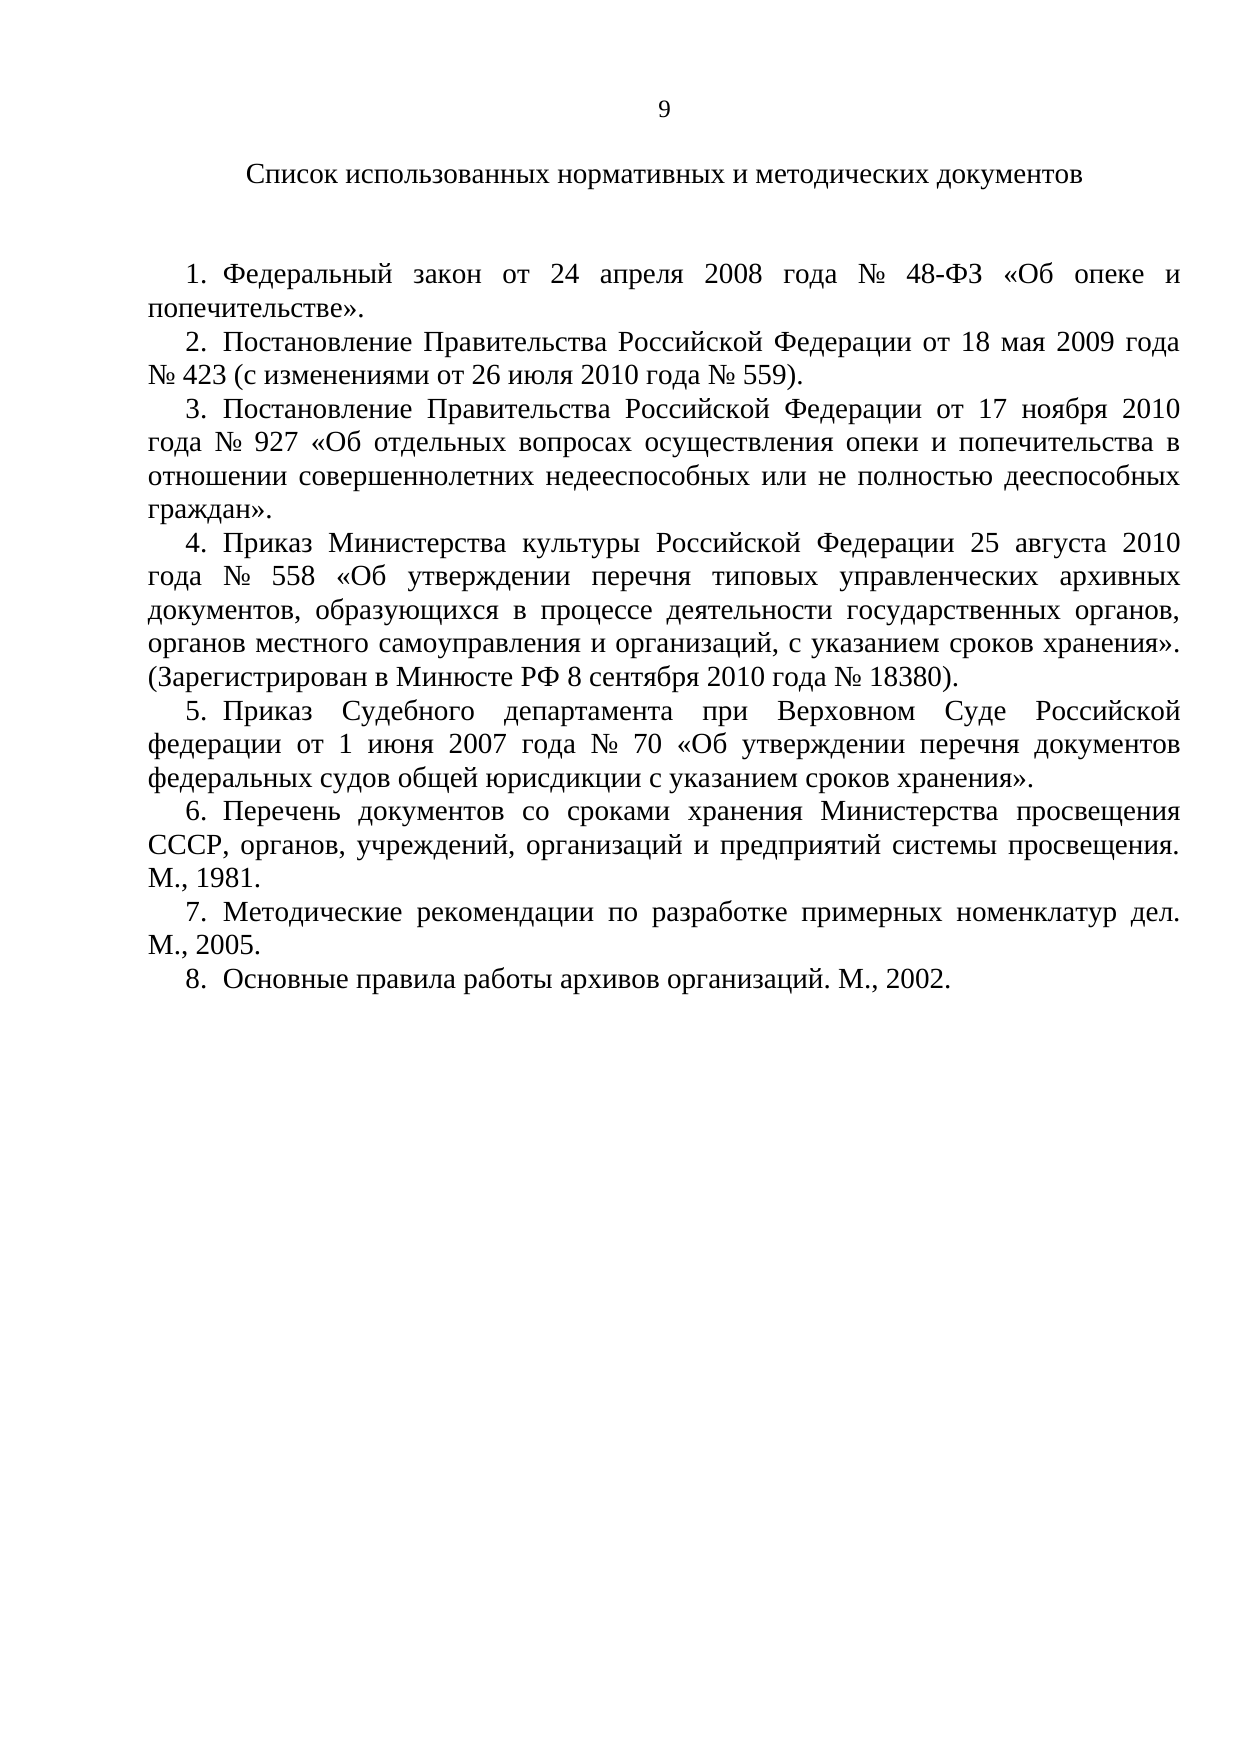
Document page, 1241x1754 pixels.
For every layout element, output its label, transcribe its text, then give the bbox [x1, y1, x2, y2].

list Приказ Министерства культуры Российской Федерации 25 августа 2010 года № 558 «Об утверждении перечня типовых управленческих архивных документов, образующихся в процессе деятельности государственных органов, органов местного самоуправления и организаций, с указанием сроков хранения». (Зарегистрирован в Минюсте РФ 8 сентября 2010 года № 18380). [148, 525, 1181, 693]
list Постановление Правительства Российской Федерации от 18 мая 2009 года № 423 (с изменениями от 26 июля 2010 года № 559). [148, 324, 1181, 391]
list Методические рекомендации по разработке примерных номенклатур дел. М., 2005. [148, 894, 1181, 961]
list Постановление Правительства Российской Федерации от 17 ноября 2010 года № 927 «Об отдельных вопросах осуществления опеки и попечительства в отношении совершеннолетних недееспособных или не полностью дееспособных граждан». [148, 391, 1181, 525]
list Перечень документов со сроками хранения Министерства просвещения СССР, органов, учреждений, организаций и предприятий системы просвещения. М., 1981. [148, 793, 1181, 894]
list Приказ Судебного департамента при Верховном Суде Российской федерации от 1 июня 2007 года № 70 «Об утверждении перечня документов федеральных судов общей юрисдикции с указанием сроков хранения». [148, 693, 1181, 793]
list Федеральный закон от 24 апреля 2008 года № 48-ФЗ «Об опеке и попечительстве». [148, 257, 1181, 324]
list Основные правила работы архивов организаций. М., 2002. [185, 961, 1181, 994]
text Список использованных нормативных и методических документов [148, 156, 1181, 189]
